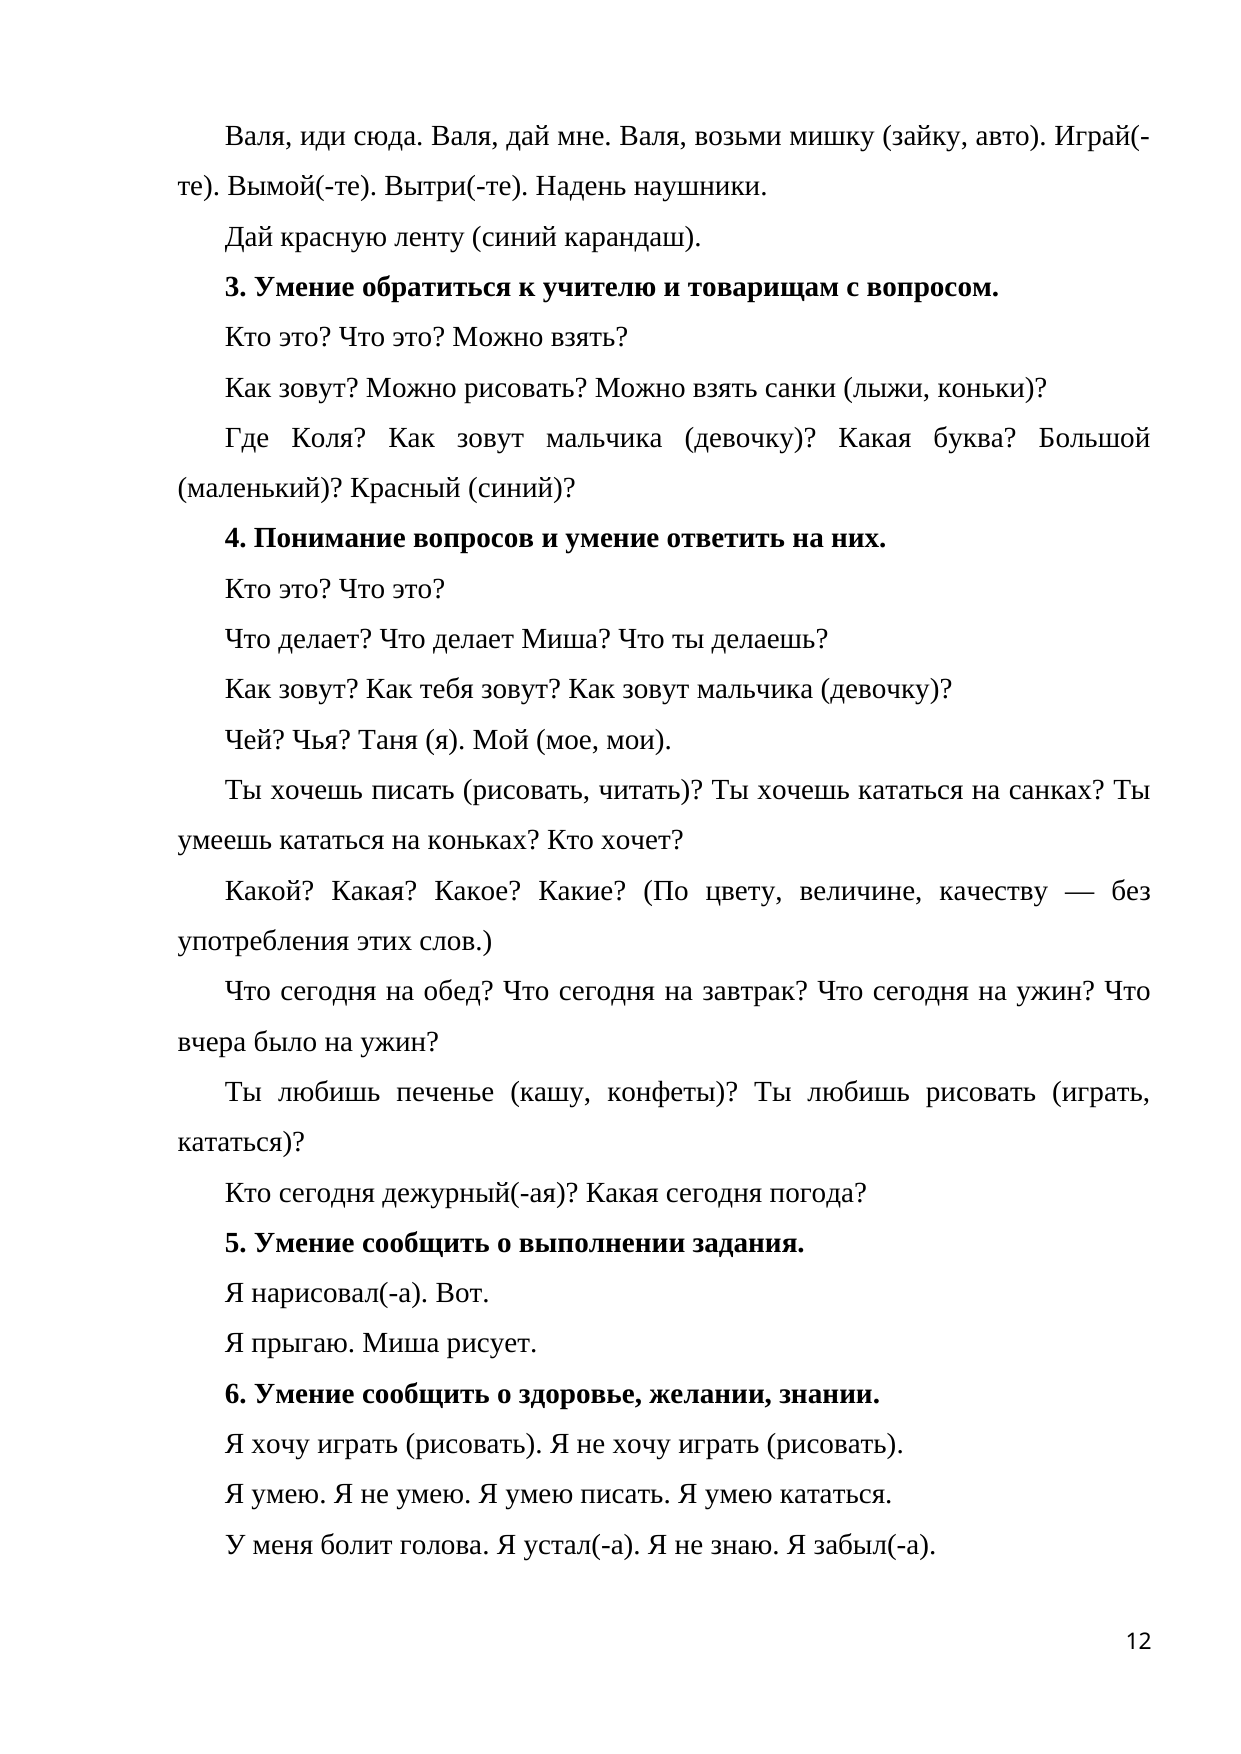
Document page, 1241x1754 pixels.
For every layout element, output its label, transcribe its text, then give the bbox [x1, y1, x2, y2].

text Я прыгаю. Миша рисует. [177, 1326, 1152, 1359]
text Кто это? Что это? [177, 571, 1152, 604]
text Кто сегодня дежурный(-ая)? Какая сегодня погода? [177, 1175, 1152, 1208]
text Валя, иди сюда. Валя, дай мне. Валя, возьми мишку (зайку, авто). Играй(-те). Вымой(-те). Вытри(-те). Надень наушники. [177, 118, 1152, 202]
text Как зовут? Как тебя зовут? Как зовут мальчика (девочку)? [177, 672, 1152, 705]
text Чей? Чья? Таня (я). Мой (мое, мои). [177, 722, 1152, 755]
text Ты любишь печенье (кашу, конфеты)? Ты любишь рисовать (играть, кататься)? [177, 1074, 1152, 1158]
text Какой? Какая? Какое? Какие? (По цвету, величине, качеству — без употребления этих слов.) [177, 873, 1152, 957]
text 4. Понимание вопросов и умение ответить на них. [177, 521, 1152, 554]
text Что делает? Что делает Миша? Что ты делаешь? [177, 621, 1152, 655]
text Ты хочешь писать (рисовать, читать)? Ты хочешь кататься на санках? Ты умеешь кататься на коньках? Кто хочет? [177, 772, 1152, 856]
text У меня болит голова. Я устал(-а). Я не знаю. Я забыл(-а). [177, 1527, 1152, 1560]
text Дай красную ленту (синий карандаш). [177, 219, 1152, 252]
text Я нарисовал(-а). Вот. [177, 1275, 1152, 1309]
text Кто это? Что это? Можно взять? [177, 319, 1152, 353]
text Я умею. Я не умею. Я умею писать. Я умею кататься. [177, 1477, 1152, 1510]
text Что сегодня на обед? Что сегодня на завтрак? Что сегодня на ужин? Что вчера было на ужин? [177, 973, 1152, 1057]
text 6. Умение сообщить о здоровье, желании, знании. [177, 1376, 1152, 1409]
text Я хочу играть (рисовать). Я не хочу играть (рисовать). [177, 1426, 1152, 1460]
text Как зовут? Можно рисовать? Можно взять санки (лыжи, коньки)? [177, 370, 1152, 403]
text 5. Умение сообщить о выполнении задания. [177, 1225, 1152, 1258]
text Где Коля? Как зовут мальчика (девочку)? Какая буква? Большой (маленький)? Красный (синий)? [177, 420, 1152, 504]
text 3. Умение обратиться к учителю и товарищам с вопросом. [177, 269, 1152, 303]
